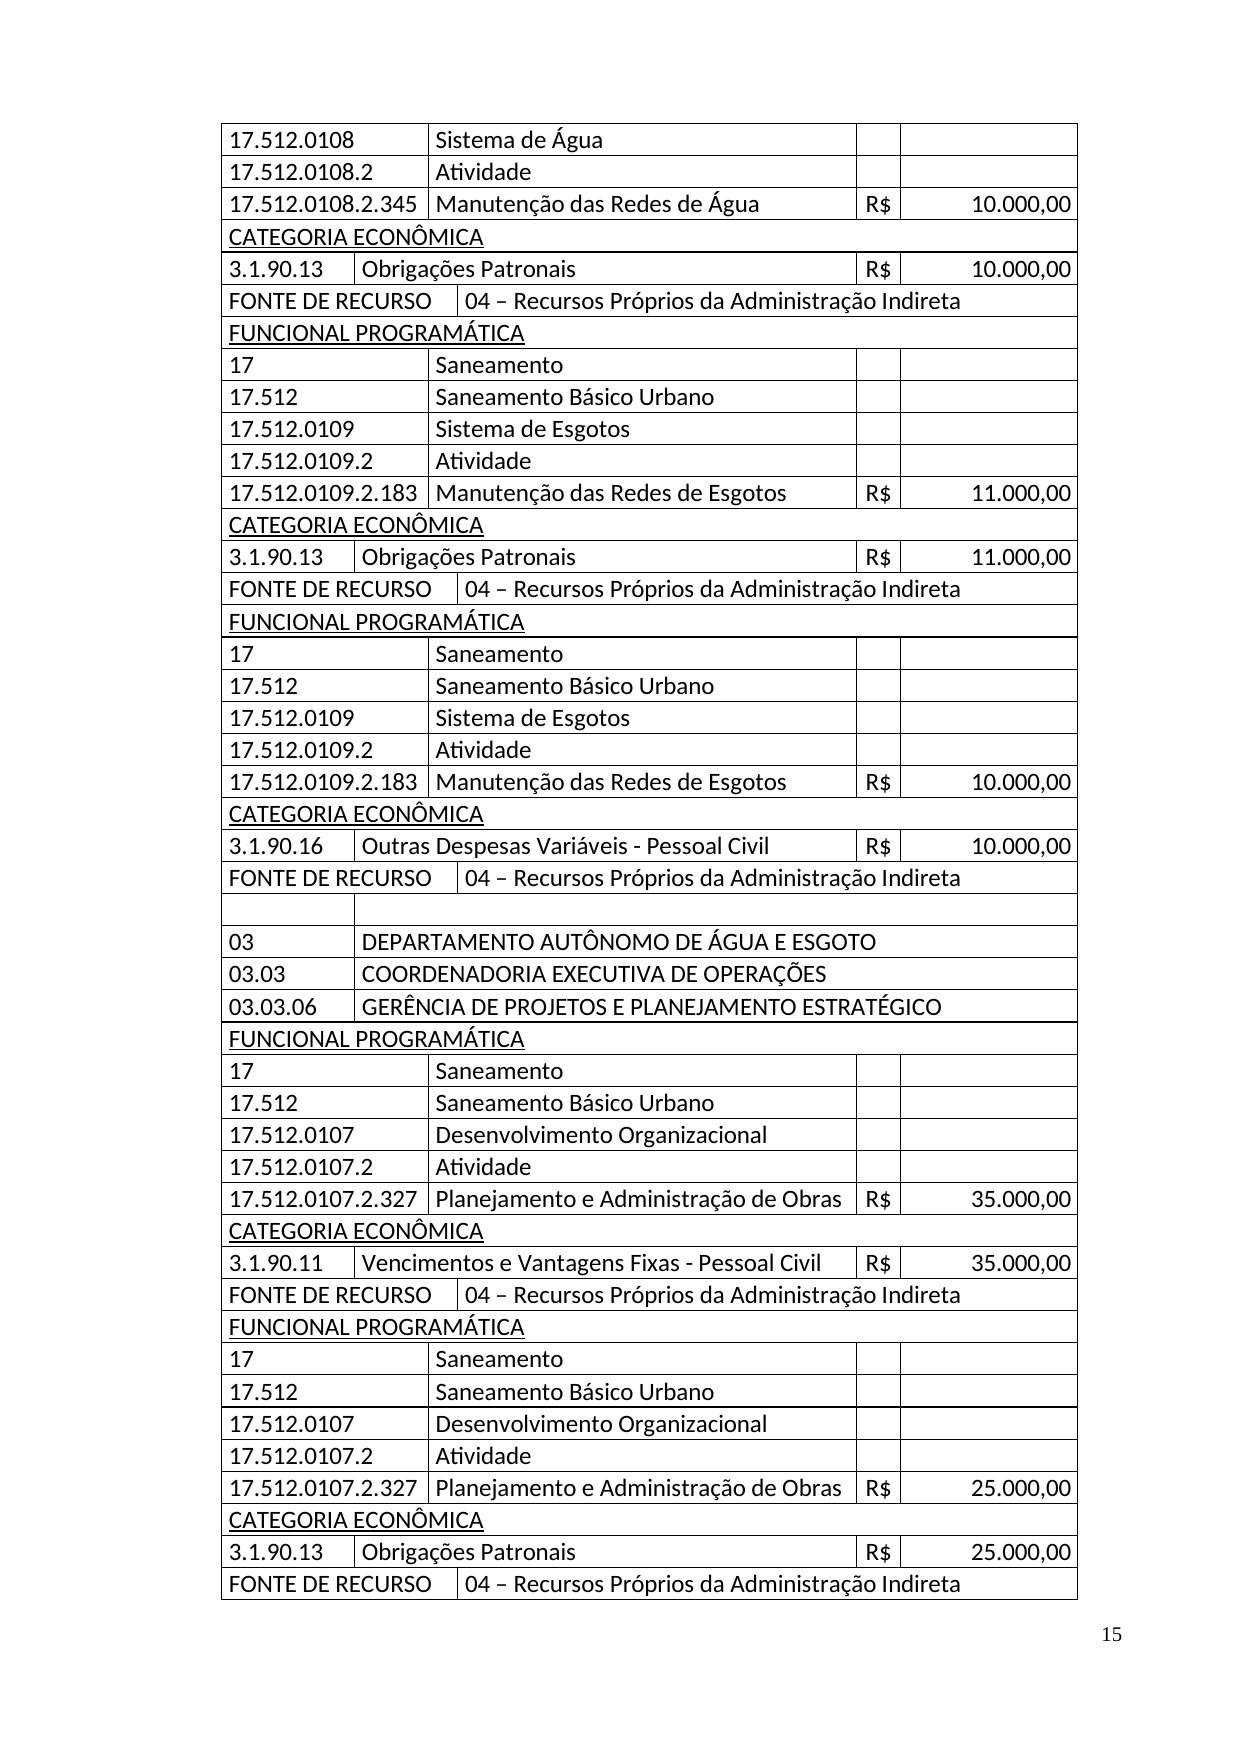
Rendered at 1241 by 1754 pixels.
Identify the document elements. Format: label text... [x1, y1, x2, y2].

table_cell 11.000,00 [901, 541, 1077, 572]
table_cell [901, 1343, 1077, 1374]
table_cell [857, 702, 900, 733]
table_cell FUNCIONAL PROGRAMÁTICA [222, 605, 1077, 636]
table_cell 04 – Recursos Próprios da Administração Indireta [458, 573, 1077, 604]
table_cell R$ [857, 188, 900, 219]
table_cell CATEGORIA ECONÔMICA [222, 509, 1077, 540]
table_cell 25.000,00 [901, 1472, 1077, 1503]
table_cell 3.1.90.13 [222, 253, 354, 283]
table_cell [857, 1151, 900, 1182]
table_cell 17.512.0109 [222, 702, 428, 733]
table_cell 10.000,00 [901, 766, 1077, 797]
table_cell 25.000,00 [901, 1536, 1077, 1567]
table_cell [901, 349, 1077, 380]
table_cell CATEGORIA ECONÔMICA [222, 1215, 1077, 1246]
table_cell FONTE DE RECURSO [222, 573, 457, 604]
table_cell 17.512.0109.2 [222, 734, 428, 765]
table_cell R$ [857, 1536, 900, 1567]
table_cell [857, 1343, 900, 1374]
table_cell FUNCIONAL PROGRAMÁTICA [222, 317, 1077, 348]
table_cell [857, 1119, 900, 1150]
table_cell 17.512.0109 [222, 413, 428, 444]
table_cell FUNCIONAL PROGRAMÁTICA [222, 1311, 1077, 1342]
table_cell [857, 124, 900, 155]
table_cell 17.512.0107 [222, 1408, 428, 1438]
table_cell DEPARTAMENTO AUTÔNOMO DE ÁGUA E ESGOTO [355, 926, 1077, 957]
table_cell [857, 1408, 900, 1438]
table_cell 04 – Recursos Próprios da Administração Indireta [458, 862, 1077, 893]
table_cell R$ [857, 1472, 900, 1503]
table_cell [857, 1055, 900, 1086]
table_cell [857, 349, 900, 380]
table_cell 17 [222, 1343, 428, 1374]
table_cell [901, 413, 1077, 444]
table_cell [901, 638, 1077, 668]
table_cell Sistema de Esgotos [429, 413, 856, 444]
table_cell Planejamento e Administração de Obras [429, 1472, 856, 1503]
table_cell [901, 1408, 1077, 1438]
table_cell [857, 1375, 900, 1406]
table_cell Desenvolvimento Organizacional [429, 1408, 856, 1438]
table_cell 17.512.0108.2 [222, 156, 428, 187]
table_cell FONTE DE RECURSO [222, 1279, 457, 1310]
table_cell R$ [857, 766, 900, 797]
table_cell Saneamento Básico Urbano [429, 1375, 856, 1406]
table_cell [901, 1440, 1077, 1471]
table_cell 17.512.0107.2.327 [222, 1472, 428, 1503]
table_cell 17.512.0107.2 [222, 1440, 428, 1471]
table_cell R$ [857, 1247, 900, 1278]
table_cell [901, 445, 1077, 476]
table_cell [901, 670, 1077, 701]
table_cell 11.000,00 [901, 477, 1077, 508]
table_cell R$ [857, 541, 900, 572]
table_cell 35.000,00 [901, 1247, 1077, 1278]
table_cell 3.1.90.11 [222, 1247, 354, 1278]
table_cell 17.512 [222, 670, 428, 701]
table_cell Sistema de Água [429, 124, 856, 155]
table_cell 10.000,00 [901, 253, 1077, 283]
table_cell Saneamento [429, 349, 856, 380]
table_cell 3.1.90.13 [222, 541, 354, 572]
table_cell [857, 734, 900, 765]
table_cell R$ [857, 477, 900, 508]
table_cell 17 [222, 638, 428, 668]
table_cell 17.512.0109.2.183 [222, 477, 428, 508]
table_cell Obrigações Patronais [355, 253, 856, 283]
table_cell [901, 1119, 1077, 1150]
table_cell 35.000,00 [901, 1183, 1077, 1214]
table_cell 04 – Recursos Próprios da Administração Indireta [458, 1279, 1077, 1310]
table_cell [857, 1087, 900, 1118]
table_cell Outras Despesas Variáveis - Pessoal Civil [355, 830, 856, 861]
table_cell Atividade [429, 1151, 856, 1182]
table_cell [901, 124, 1077, 155]
table_cell FONTE DE RECURSO [222, 1568, 457, 1599]
table_cell 17.512.0107 [222, 1119, 428, 1150]
table_cell CATEGORIA ECONÔMICA [222, 220, 1077, 251]
table_cell Sistema de Esgotos [429, 702, 856, 733]
table_cell [901, 381, 1077, 412]
table_cell [857, 413, 900, 444]
table_cell FUNCIONAL PROGRAMÁTICA [222, 1023, 1077, 1053]
table_cell [901, 1151, 1077, 1182]
table_cell 03.03 [222, 958, 354, 989]
table_cell 17.512.0107.2 [222, 1151, 428, 1182]
table_cell Planejamento e Administração de Obras [429, 1183, 856, 1214]
table_cell 17.512.0107.2.327 [222, 1183, 428, 1214]
table_cell Atividade [429, 734, 856, 765]
table_cell R$ [857, 830, 900, 861]
table_cell 10.000,00 [901, 830, 1077, 861]
table_cell [857, 1440, 900, 1471]
table_cell [857, 638, 900, 668]
table_cell Saneamento [429, 638, 856, 668]
table_cell [857, 445, 900, 476]
table_cell 04 – Recursos Próprios da Administração Indireta [458, 285, 1077, 316]
table_cell 17.512 [222, 1087, 428, 1118]
table_cell 17 [222, 1055, 428, 1086]
table_cell [857, 156, 900, 187]
table_cell Atividade [429, 156, 856, 187]
table_cell FONTE DE RECURSO [222, 862, 457, 893]
table_cell [222, 894, 354, 925]
table_cell Manutenção das Redes de Esgotos [429, 766, 856, 797]
table_cell 03.03.06 [222, 990, 354, 1021]
table_cell 17.512 [222, 381, 428, 412]
table_cell GERÊNCIA DE PROJETOS E PLANEJAMENTO ESTRATÉGICO [355, 990, 1077, 1021]
table_cell Manutenção das Redes de Esgotos [429, 477, 856, 508]
table_cell Manutenção das Redes de Água [429, 188, 856, 219]
table_cell Desenvolvimento Organizacional [429, 1119, 856, 1150]
table_cell Saneamento Básico Urbano [429, 381, 856, 412]
table_cell R$ [857, 253, 900, 283]
table_cell 3.1.90.13 [222, 1536, 354, 1567]
table_cell CATEGORIA ECONÔMICA [222, 1504, 1077, 1535]
table_cell 17.512 [222, 1375, 428, 1406]
table_cell [901, 1375, 1077, 1406]
table_cell [901, 1055, 1077, 1086]
table_cell 10.000,00 [901, 188, 1077, 219]
table_cell [355, 894, 1077, 925]
table_cell 17 [222, 349, 428, 380]
table_cell Obrigações Patronais [355, 1536, 856, 1567]
table_cell Saneamento Básico Urbano [429, 1087, 856, 1118]
table_cell 17.512.0108 [222, 124, 428, 155]
table_cell [901, 734, 1077, 765]
table_cell Obrigações Patronais [355, 541, 856, 572]
table_cell Saneamento Básico Urbano [429, 670, 856, 701]
table_cell Atividade [429, 445, 856, 476]
table_cell [901, 702, 1077, 733]
table_cell Atividade [429, 1440, 856, 1471]
table_cell 17.512.0108.2.345 [222, 188, 428, 219]
table_cell [901, 1087, 1077, 1118]
table_cell 17.512.0109.2.183 [222, 766, 428, 797]
table_cell CATEGORIA ECONÔMICA [222, 798, 1077, 829]
table_cell 17.512.0109.2 [222, 445, 428, 476]
table_cell 3.1.90.16 [222, 830, 354, 861]
table_cell FONTE DE RECURSO [222, 285, 457, 316]
table_cell Vencimentos e Vantagens Fixas - Pessoal Civil [355, 1247, 856, 1278]
table_cell R$ [857, 1183, 900, 1214]
table_cell [901, 156, 1077, 187]
table_cell [857, 670, 900, 701]
table_cell COORDENADORIA EXECUTIVA DE OPERAÇÕES [355, 958, 1077, 989]
table_cell Saneamento [429, 1343, 856, 1374]
table_cell 03 [222, 926, 354, 957]
table_cell Saneamento [429, 1055, 856, 1086]
table_cell 04 – Recursos Próprios da Administração Indireta [458, 1568, 1077, 1599]
table_cell [857, 381, 900, 412]
